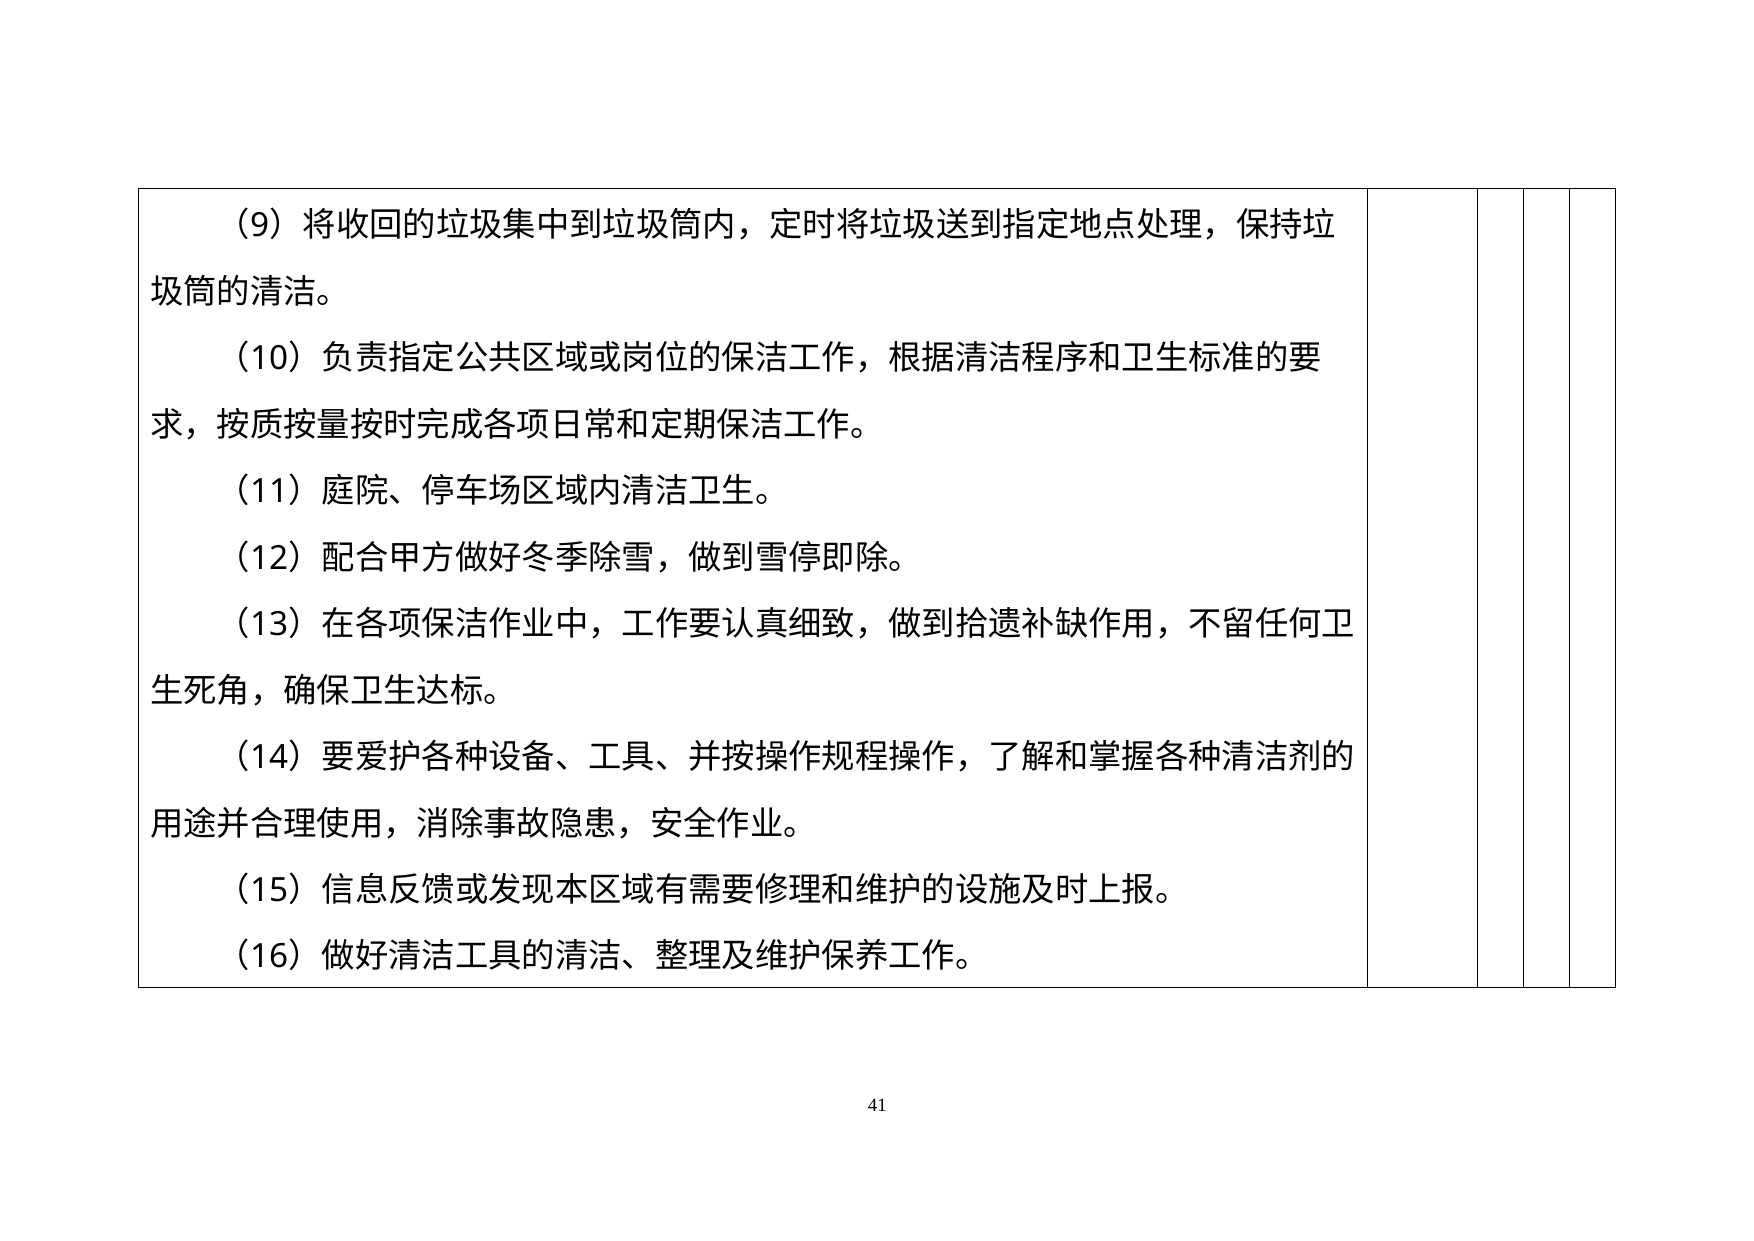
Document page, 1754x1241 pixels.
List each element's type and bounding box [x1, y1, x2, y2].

table_cell [1478, 189, 1523, 987]
table_cell [139, 189, 1367, 987]
table_cell [1570, 189, 1615, 987]
table_cell [1368, 189, 1477, 987]
table_cell [1524, 189, 1569, 987]
